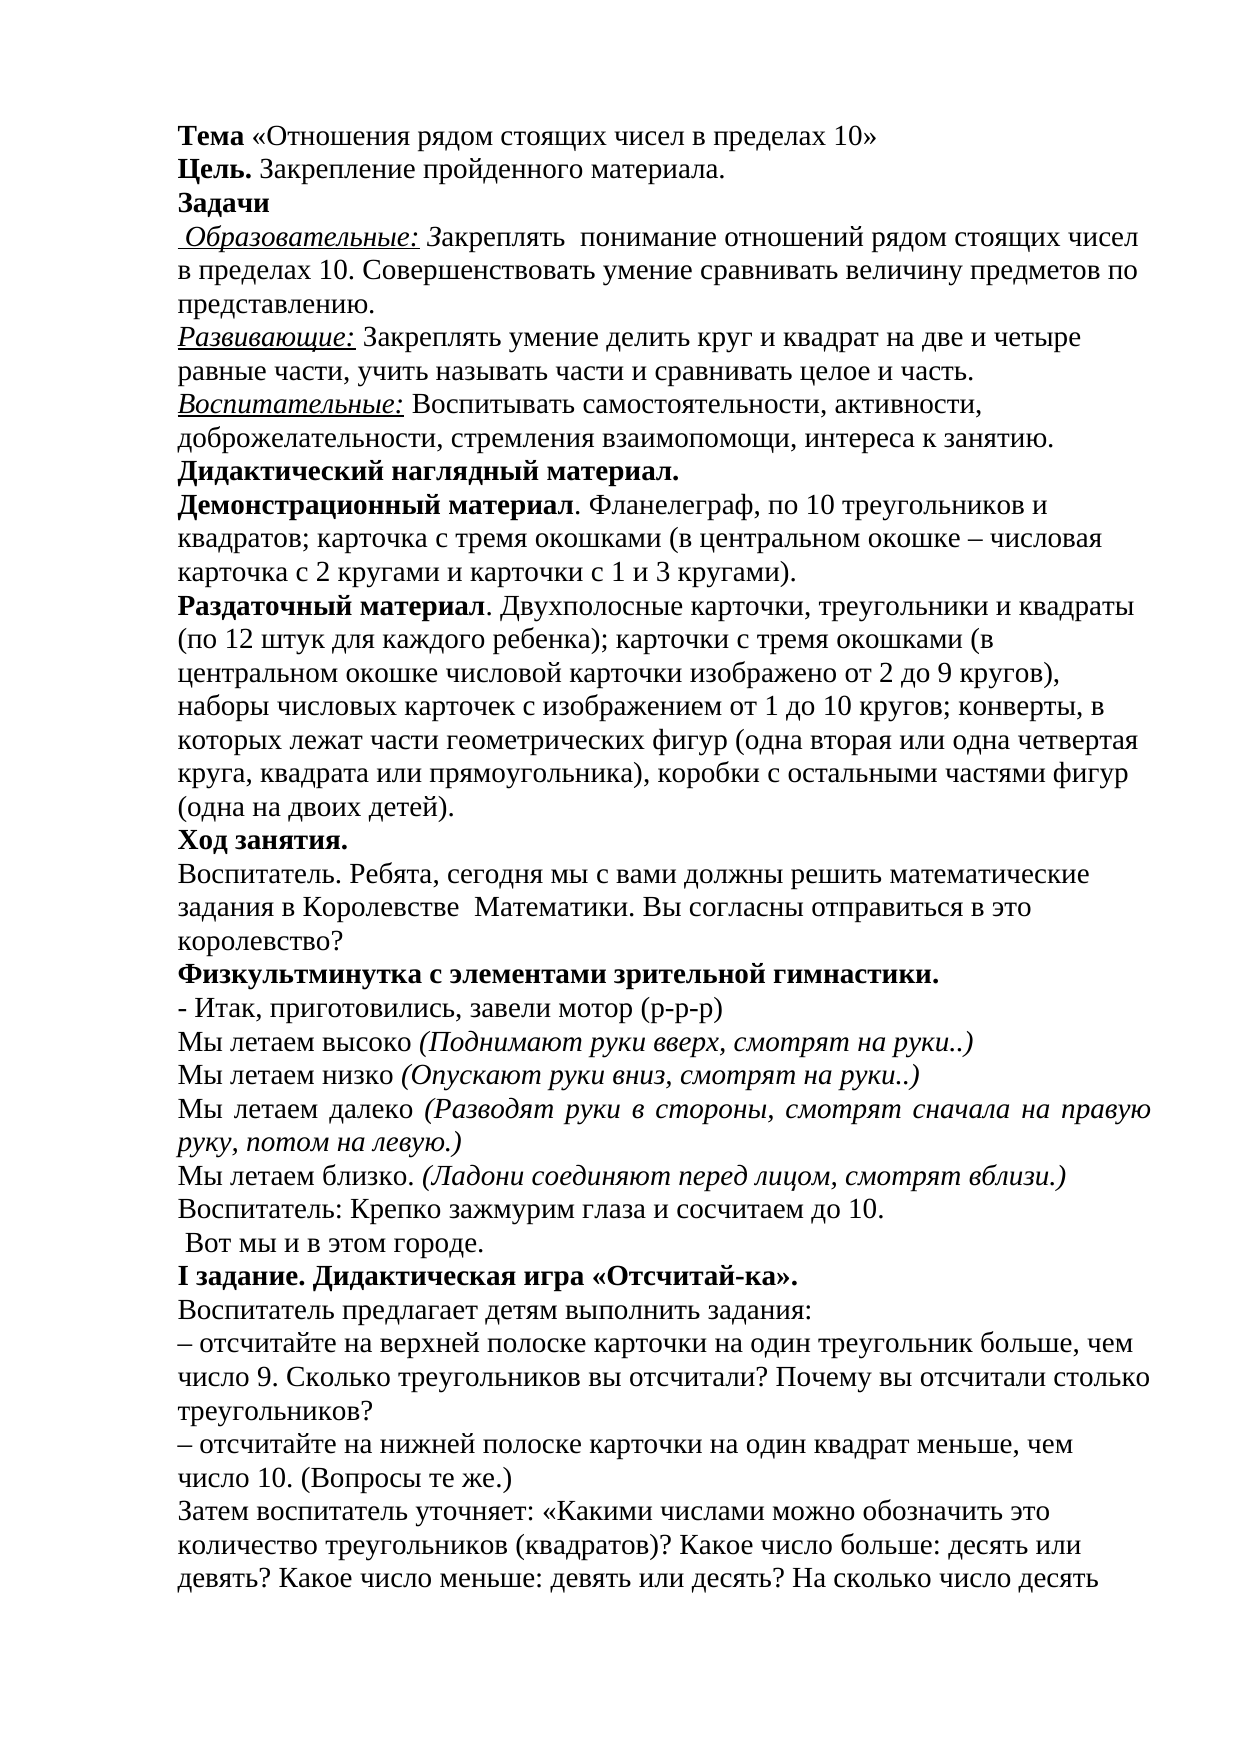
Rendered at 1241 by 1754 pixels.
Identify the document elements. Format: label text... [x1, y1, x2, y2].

text Воспитатель. Ребята, сегодня мы с вами должны решить математические задания в Королевстве Математики. Вы согласны отправиться в это королевство? [177, 856, 1152, 957]
text Развивающие: Закреплять умение делить круг и квадрат на две и четыре равные части, учить называть части и сравнивать целое и часть. [177, 319, 1152, 386]
text I задание. Дидактическая игра «Отсчитай-ка». [177, 1258, 1152, 1292]
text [177, 1493, 1152, 1594]
text Мы летаем близко. (Ладони соединяют перед лицом, смотрят вблизи.) [177, 1158, 1152, 1191]
text - Итак, приготовились, завели мотор (р-р-р) [177, 990, 1152, 1024]
text Дидактический наглядный материал. [177, 453, 1152, 487]
text Мы летаем далеко (Разводят руки в стороны, смотрят сначала на правую руку, потом на левую.) [177, 1091, 1152, 1158]
text Мы летаем высоко (Поднимают руки вверх, смотрят на руки..) [177, 1024, 1152, 1057]
text Задачи [177, 185, 1152, 219]
text Тема «Отношения рядом стоящих чисел в пределах 10» [177, 118, 1152, 152]
text – отсчитайте на верхней полоске карточки на один треугольник больше, чем число 9. Сколько треугольников вы отсчитали? Почему вы отсчитали столько треугольников? [177, 1326, 1152, 1426]
text Физкультминутка с элементами зрительной гимнастики. [177, 957, 1152, 990]
text Образовательные: Закреплять понимание отношений рядом стоящих чисел в пределах 10. Совершенствовать умение сравнивать величину предметов по представлению. [177, 219, 1152, 319]
text Демонстрационный материал. Фланелеграф, по 10 треугольников и квадратов; карточка с тремя окошками (в центральном окошке – числовая карточка с 2 кругами и карточки с 1 и 3 кругами). [177, 487, 1152, 588]
text Вот мы и в этом городе. [177, 1225, 1152, 1258]
text Раздаточный материал. Двухполосные карточки, треугольники и квадраты (по 12 штук для каждого ребенка); карточки с тремя окошками (в центральном окошке числовой карточки изображено от 2 до 9 кругов), наборы числовых карточек с изображением от 1 до 10 кругов; конверты, в которых лежат части геометрических фигур (одна вторая или одна четвертая круга, квадрата или прямоугольника), коробки с остальными частями фигур (одна на двоих детей). [177, 588, 1152, 822]
text Цель. Закрепление пройденного материала. [177, 152, 1152, 185]
text Ход занятия. [177, 822, 1152, 856]
text Воспитатель предлагает детям выполнить задания: [177, 1292, 1152, 1326]
text Воспитательные: Воспитывать самостоятельности, активности, доброжелательности, стремления взаимопомощи, интереса к занятию. [177, 386, 1152, 453]
text Воспитатель: Крепко зажмурим глаза и сосчитаем до 10. [177, 1191, 1152, 1225]
text – отсчитайте на нижней полоске карточки на один квадрат меньше, чем число 10. (Вопросы те же.) [177, 1426, 1152, 1493]
text Мы летаем низко (Опускают руки вниз, смотрят на руки..) [177, 1057, 1152, 1091]
